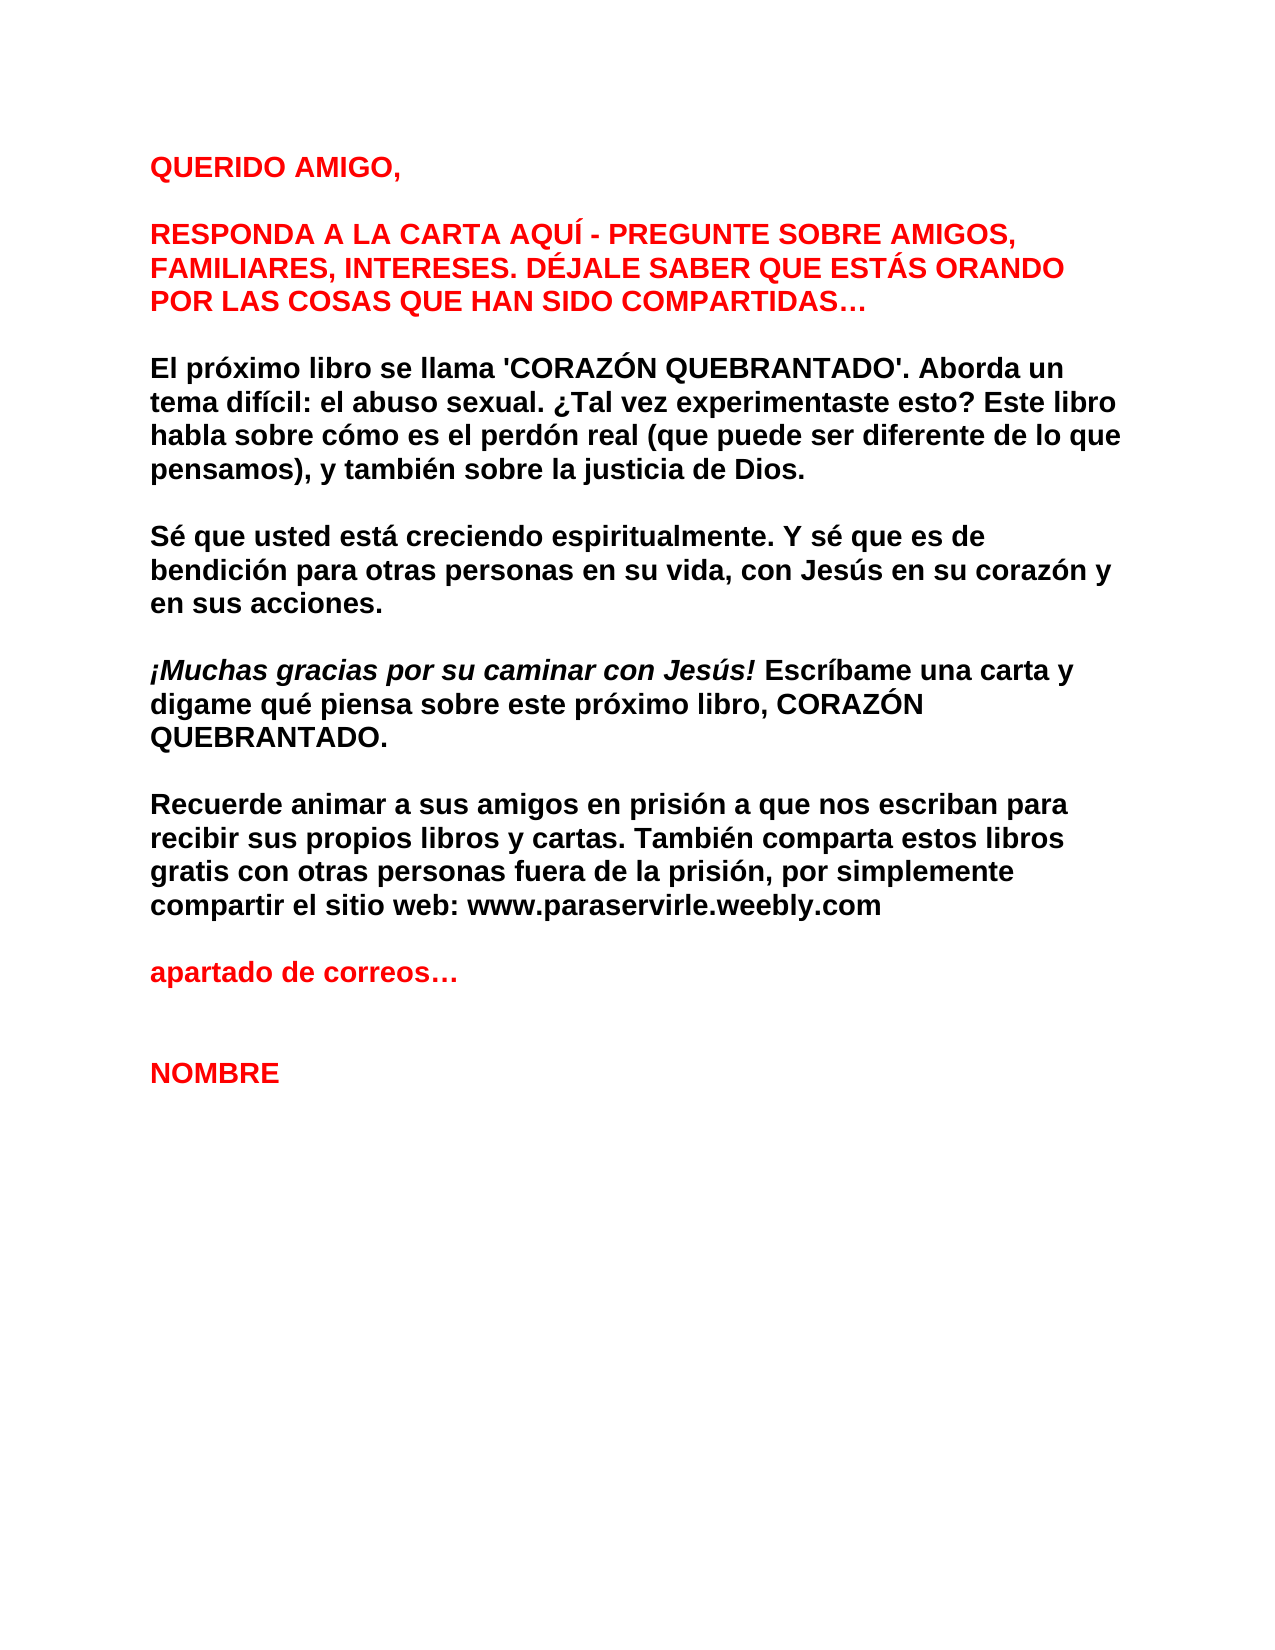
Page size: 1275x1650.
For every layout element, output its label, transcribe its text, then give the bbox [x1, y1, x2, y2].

text El próximo libro se llama 'CORAZÓN QUEBRANTADO'. Aborda un tema difícil: el abuso sexual. ¿Tal vez experimentaste esto? Este libro habla sobre cómo es el perdón real (que puede ser diferente de lo que pensamos), y también sobre la justicia de Dios. [150, 351, 1125, 485]
text NOMBRE [150, 1056, 1125, 1089]
text RESPONDA A LA CARTA AQUÍ - PREGUNTE SOBRE AMIGOS, FAMILIARES, INTERESES. DÉJALE SABER QUE ESTÁS ORANDO POR LAS COSAS QUE HAN SIDO COMPARTIDAS… [150, 217, 1125, 318]
text apartado de correos… [150, 955, 1125, 988]
text QUERIDO AMIGO, [150, 150, 1125, 183]
text Recuerde animar a sus amigos en prisión a que nos escriban para recibir sus propios libros y cartas. También comparta estos libros gratis con otras personas fuera de la prisión, por simplemente compartir el sitio web: www.paraservirle.weebly.com [150, 787, 1125, 921]
text Sé que usted está creciendo espiritualmente. Y sé que es de bendición para otras personas en su vida, con Jesús en su corazón y en sus acciones. [150, 519, 1125, 619]
text ¡Muchas gracias por su caminar con Jesús! Escríbame una carta y digame qué piensa sobre este próximo libro, CORAZÓN QUEBRANTADO. [150, 653, 1125, 754]
